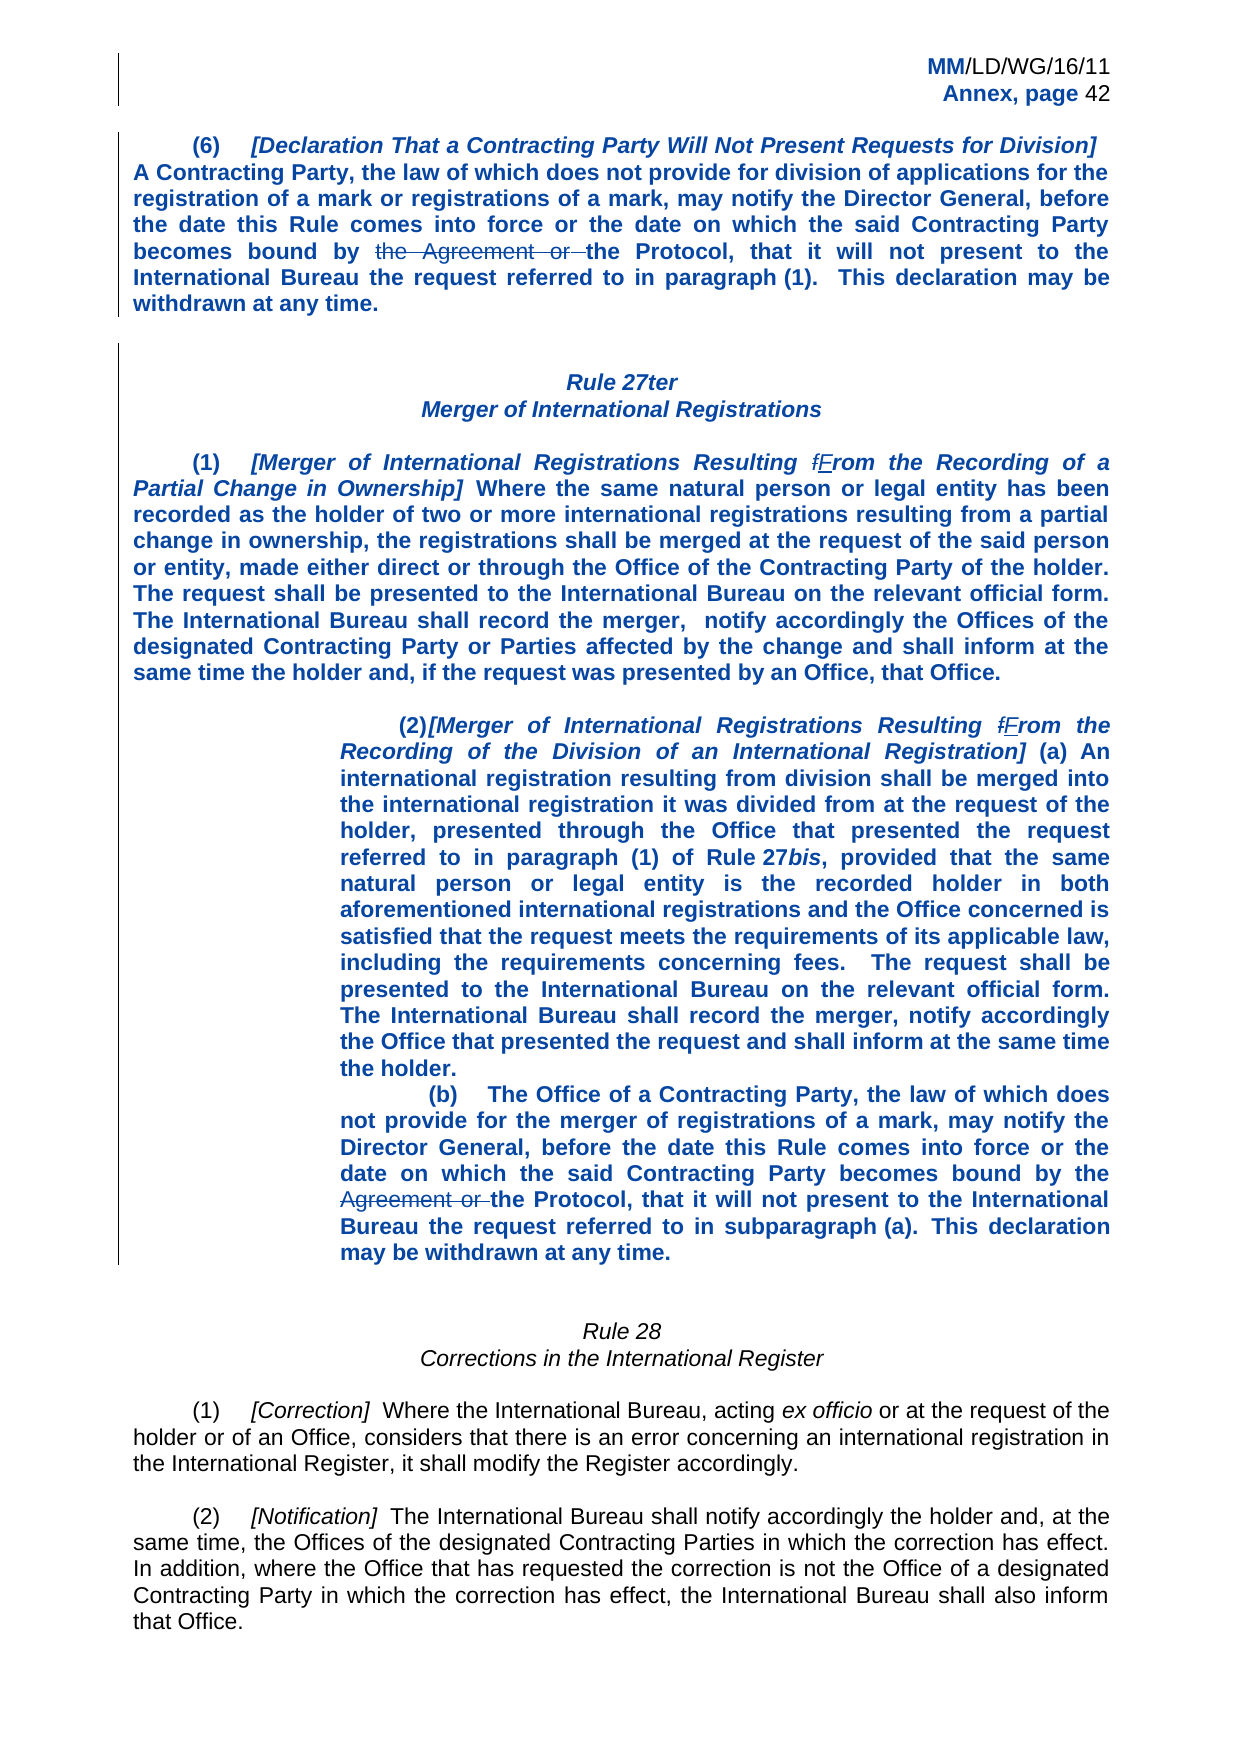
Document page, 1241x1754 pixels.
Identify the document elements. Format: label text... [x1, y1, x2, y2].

text (2) [Notification] The International Bureau shall notify accordingly the holder and, at the same time, the Offices of the designated Contracting Parties in which the correction has effect. In addition, where the Office that has requested the correction is not the Office of a designated Contracting Party in which the correction has effect, the International Bureau shall also inform that Office. [133, 1503, 1110, 1634]
text Rule 27ter Merger of International Registrations [133, 369, 1110, 422]
text (1) [Correction] Where the International Bureau, acting ex officio or at the request of the holder or of an Office, considers that there is an error concerning an international registration in the International Register, it shall modify the Register accordingly. [133, 1397, 1110, 1476]
text (1) [Merger of International Registrations Resulting rom the Recording of a Partial Change in Ownership] Where the same natural person or legal entity has been recorded as the holder of two or more international registrations resulting from a partial change in ownership, the registrations shall be merged at the request of the said person or entity, made either direct or through the Office of the Contracting Party of the holder. The request shall be presented to the International Bureau on the relevant official form. The International Bureau shall record the merger, notify accordingly the Offices of the designated Contracting Party or Parties affected by the change and shall inform at the same time the holder and, if the request was presented by an Office, that Office. [133, 448, 1110, 686]
text (2) [Merger of International Registrations Resulting rom the Recording of the Division of an International Registration] (a) An international registration resulting from division shall be merged into the international registration it was divided from at the request of the holder, presented through the Office that presented the request referred to in paragraph (1) of Rule 27bis, provided that the same natural person or legal entity is the recorded holder in both aforementioned international registrations and the Office concerned is satisfied that the request meets the requirements of its applicable law, including the requirements concerning fees. The request shall be presented to the International Bureau on the relevant official form. The International Bureau shall record the merger, notify accordingly the Office that presented the request and shall inform at the same time the holder. [340, 712, 1110, 1081]
text Corrections in the International Register [133, 1344, 1110, 1371]
text Rule 28 [133, 1318, 1110, 1344]
text (b) The Office of a Contracting Party, the law of which does not provide for the merger of registrations of a mark, may notify the Director General, before the date this Rule comes into force or the date on which the said Contracting Party becomes bound by thethe Protocol, that it will not present to the International Bureau the request referred to in subparagraph (a). This declaration may be withdrawn at any time. [340, 1081, 1110, 1265]
text (6) [Declaration That a Contracting Party Will Not Present Requests for Division] A Contracting Party, the law of which does not provide for division of applications for the registration of a mark or registrations of a mark, may notify the Director General, before the date this Rule comes into force or the date on which the said Contracting Party becomes bound by the Protocol, that it will not present to the International Bureau the request referred to in paragraph (1). This declaration may be withdrawn at any time. [133, 132, 1110, 317]
